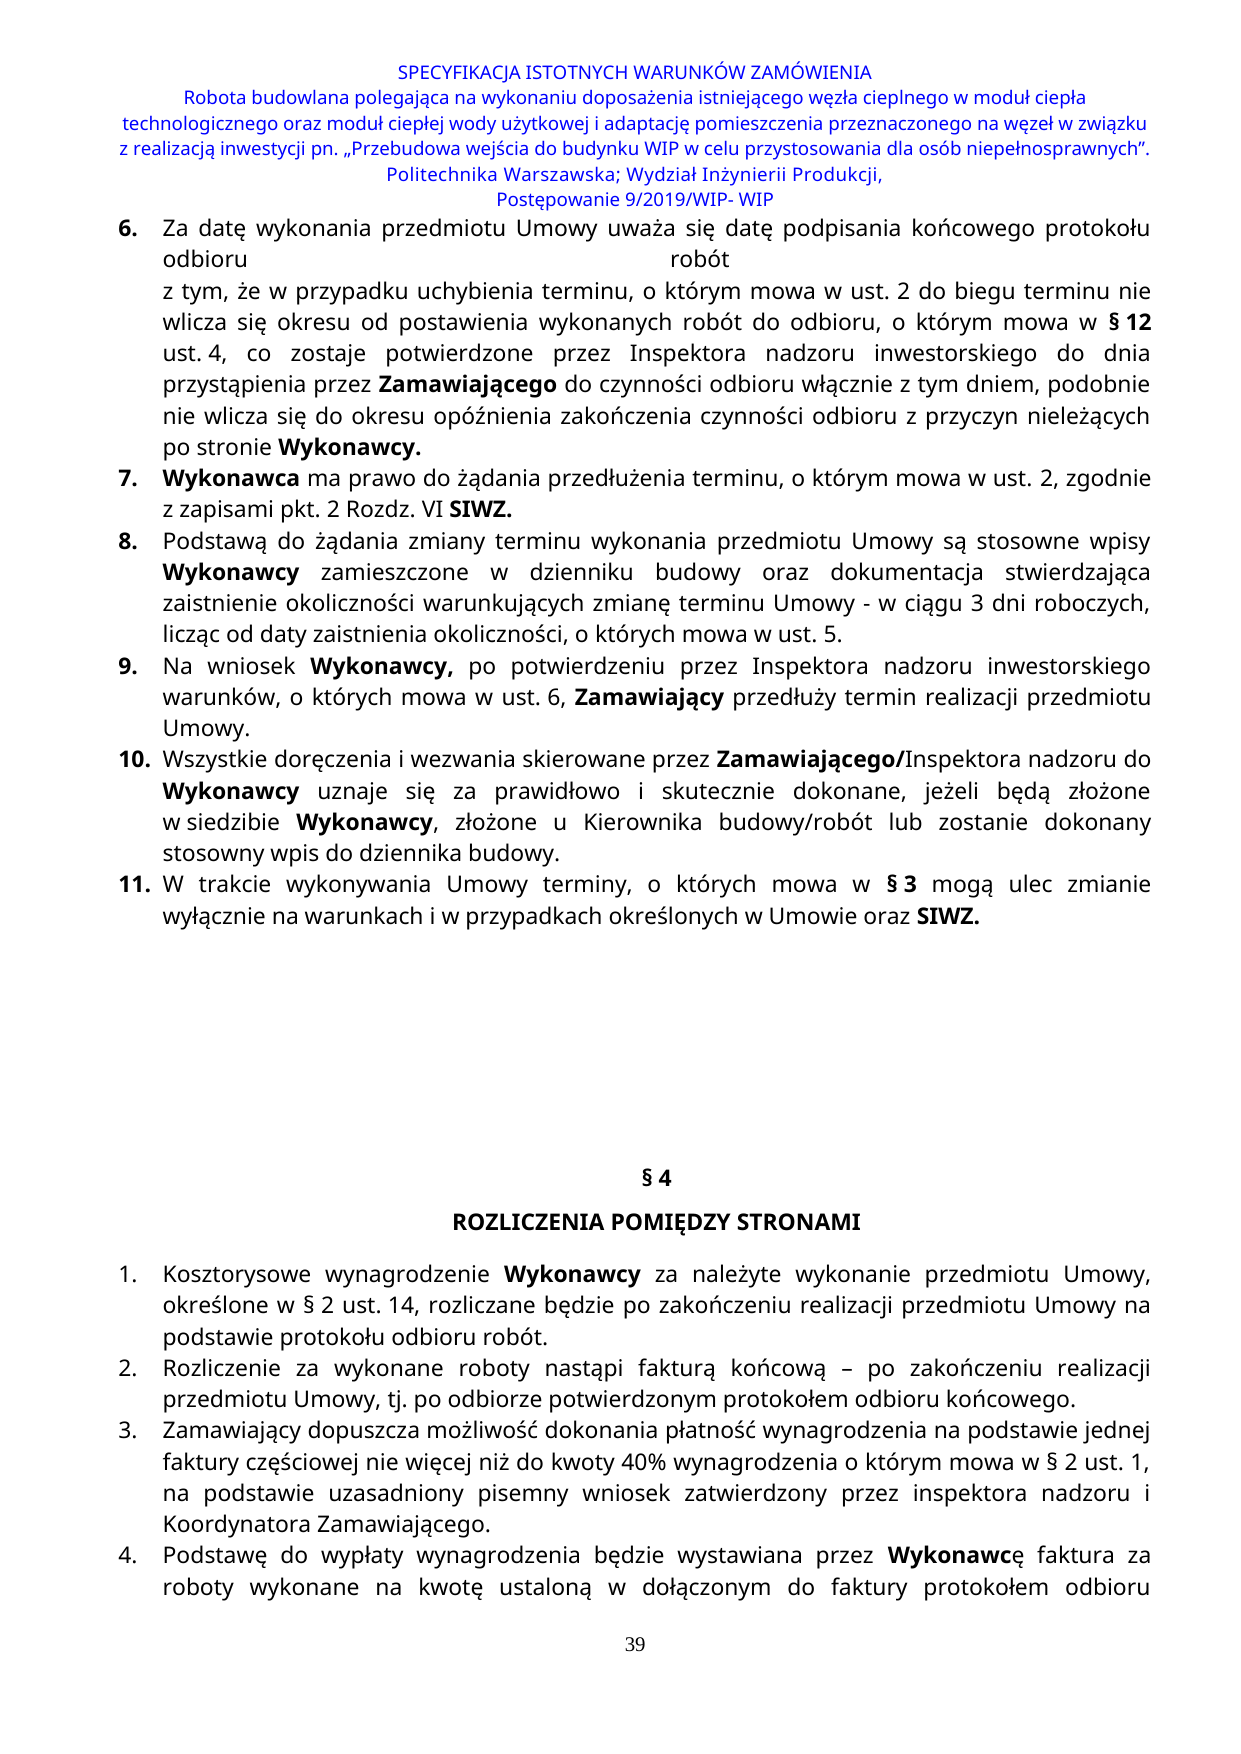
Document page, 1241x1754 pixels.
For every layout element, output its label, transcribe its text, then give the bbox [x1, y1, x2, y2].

list Zamawiający dopuszcza możliwość dokonania płatność wynagrodzenia na podstawie jednej faktury częściowej nie więcej niż do kwoty 40% wynagrodzenia o którym mowa w § 2 ust. 1, na podstawie uzasadniony pisemny wniosek zatwierdzony przez inspektora nadzoru i Koordynatora Zamawiającego. [118, 1414, 1152, 1539]
list Wszystkie doręczenia i wezwania skierowane przez Zamawiającego/Inspektora nadzoru do Wykonawcy uznaje się za prawidłowo i skutecznie dokonane, jeżeli będą złożone w siedzibie Wykonawcy, złożone u Kierownika budowy/robót lub zostanie dokonany stosowny wpis do dziennika budowy. [118, 743, 1152, 868]
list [118, 1539, 1152, 1602]
text ROZLICZENIA POMIĘDZY STRONAMI [155, 1206, 1157, 1237]
list Za datę wykonania przedmiotu Umowy uważa się datę podpisania końcowego protokołu odbioru robót z tym, że w przypadku uchybienia terminu, o którym mowa w ust. 2 do biegu terminu nie wlicza się okresu od postawienia wykonanych robót do odbioru, o którym mowa w § 12 ust. 4, co zostaje potwierdzone przez Inspektora nadzoru inwestorskiego do dnia przystąpienia przez Zamawiającego do czynności odbioru włącznie z tym dniem, podobnie nie wlicza się do okresu opóźnienia zakończenia czynności odbioru z przyczyn nieleżących po stronie Wykonawcy. [118, 212, 1152, 462]
list Na wniosek Wykonawcy, po potwierdzeniu przez Inspektora nadzoru inwestorskiego warunków, o których mowa w ust. 6, Zamawiający przedłuży termin realizacji przedmiotu Umowy. [118, 650, 1152, 743]
list Podstawą do żądania zmiany terminu wykonania przedmiotu Umowy są stosowne wpisy Wykonawcy zamieszczone w dzienniku budowy oraz dokumentacja stwierdzająca zaistnienie okoliczności warunkujących zmianę terminu Umowy - w ciągu 3 dni roboczych, licząc od daty zaistnienia okoliczności, o których mowa w ust. 5. [118, 525, 1152, 650]
text § 4 [155, 1162, 1157, 1193]
list Rozliczenie za wykonane roboty nastąpi fakturą końcową – po zakończeniu realizacji przedmiotu Umowy, tj. po odbiorze potwierdzonym protokołem odbioru końcowego. [118, 1352, 1152, 1414]
list Kosztorysowe wynagrodzenie Wykonawcy za należyte wykonanie przedmiotu Umowy, określone w § 2 ust. 14, rozliczane będzie po zakończeniu realizacji przedmiotu Umowy na podstawie protokołu odbioru robót. [118, 1258, 1152, 1352]
list W trakcie wykonywania Umowy terminy, o których mowa w § 3 mogą ulec zmianie wyłącznie na warunkach i w przypadkach określonych w Umowie oraz SIWZ. [118, 868, 1152, 931]
list Wykonawca ma prawo do żądania przedłużenia terminu, o którym mowa w ust. 2, zgodnie z zapisami pkt. 2 Rozdz. VI SIWZ. [118, 462, 1152, 525]
